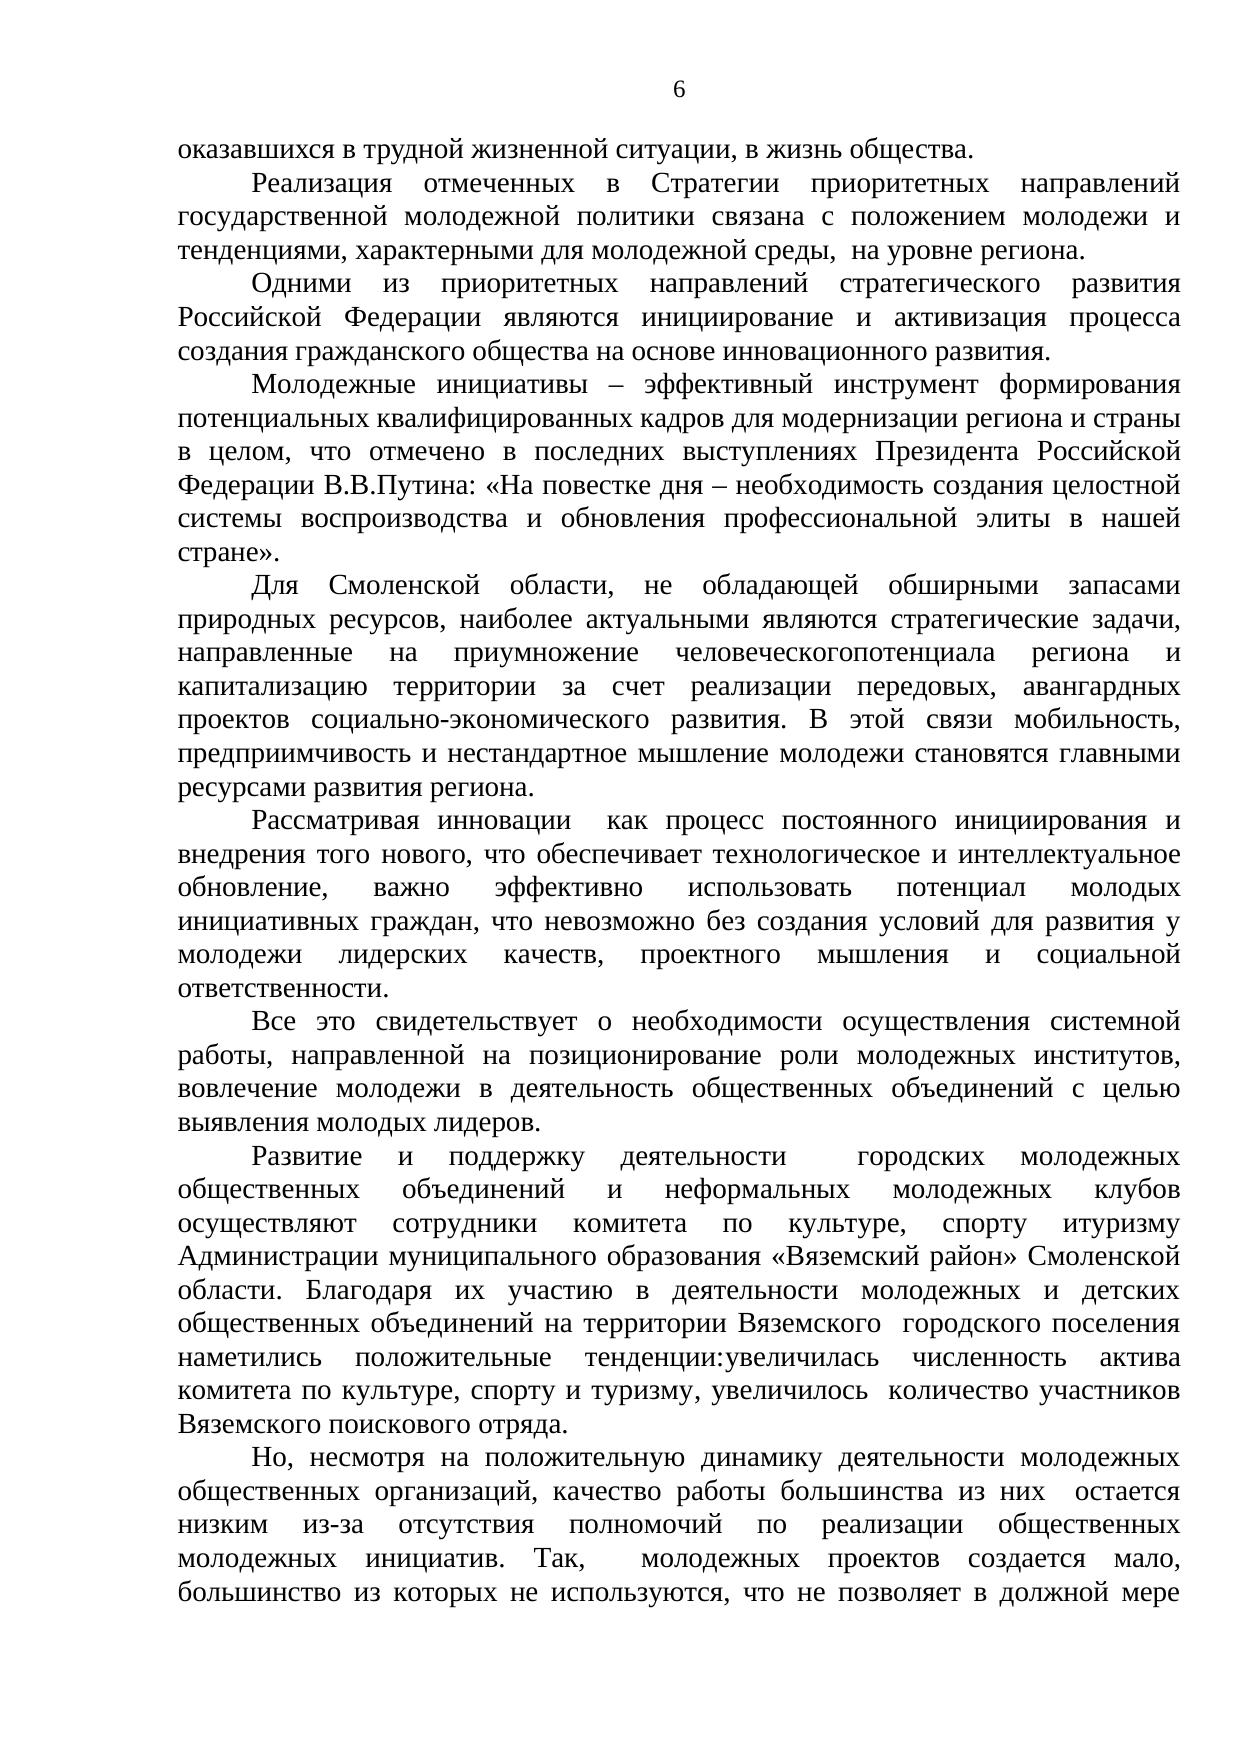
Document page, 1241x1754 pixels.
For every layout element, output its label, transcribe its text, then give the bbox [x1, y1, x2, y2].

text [177, 1439, 1181, 1607]
text Развитие и поддержку деятельности городских молодежных общественных объединений и неформальных молодежных клубов осуществляют сотрудники комитета по культуре, спорту итуризму Администрации муниципального образования «Вяземский район» Смоленской области. Благодаря их участию в деятельности молодежных и детских общественных объединений на территории Вяземского городского поселения наметились положительные тенденции:увеличилась численность актива комитета по культуре, спорту и туризму, увеличилось количество участников Вяземского поискового отряда. [177, 1138, 1181, 1439]
text Рассматривая инновации как процесс постоянного инициирования и внедрения того нового, что обеспечивает технологическое и интеллектуальное обновление, важно эффективно использовать потенциал молодых инициативных граждан, что невозможно без создания условий для развития у молодежи лидерских качеств, проектного мышления и социальной ответственности. [177, 802, 1181, 1003]
text Молодежные инициативы – эффективный инструмент формирования потенциальных квалифицированных кадров для модернизации региона и страны в целом, что отмечено в последних выступлениях Президента Российской Федерации В.В.Путина: «На повестке дня – необходимость создания целостной системы воспроизводства и обновления профессиональной элиты в нашей стране». [177, 366, 1181, 567]
text Реализация отмеченных в Стратегии приоритетных направлений государственной молодежной политики связана с положением молодежи и тенденциями, характерными для молодежной среды, на уровне региона. [177, 165, 1181, 266]
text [177, 131, 1181, 165]
text Одними из приоритетных направлений стратегического развития Российской Федерации являются инициирование и активизация процесса создания гражданского общества на основе инновационного развития. [177, 266, 1181, 366]
text Все это свидетельствует о необходимости осуществления системной работы, направленной на позиционирование роли молодежных институтов, вовлечение молодежи в деятельность общественных объединений с целью выявления молодых лидеров. [177, 1003, 1181, 1138]
text Для Смоленской области, не обладающей обширными запасами природных ресурсов, наиболее актуальными являются стратегические задачи, направленные на приумножение человеческогопотенциала региона и капитализацию территории за счет реализации передовых, авангардных проектов социально-экономического развития. В этой связи мобильность, предприимчивость и нестандартное мышление молодежи становятся главными ресурсами развития региона. [177, 567, 1181, 802]
